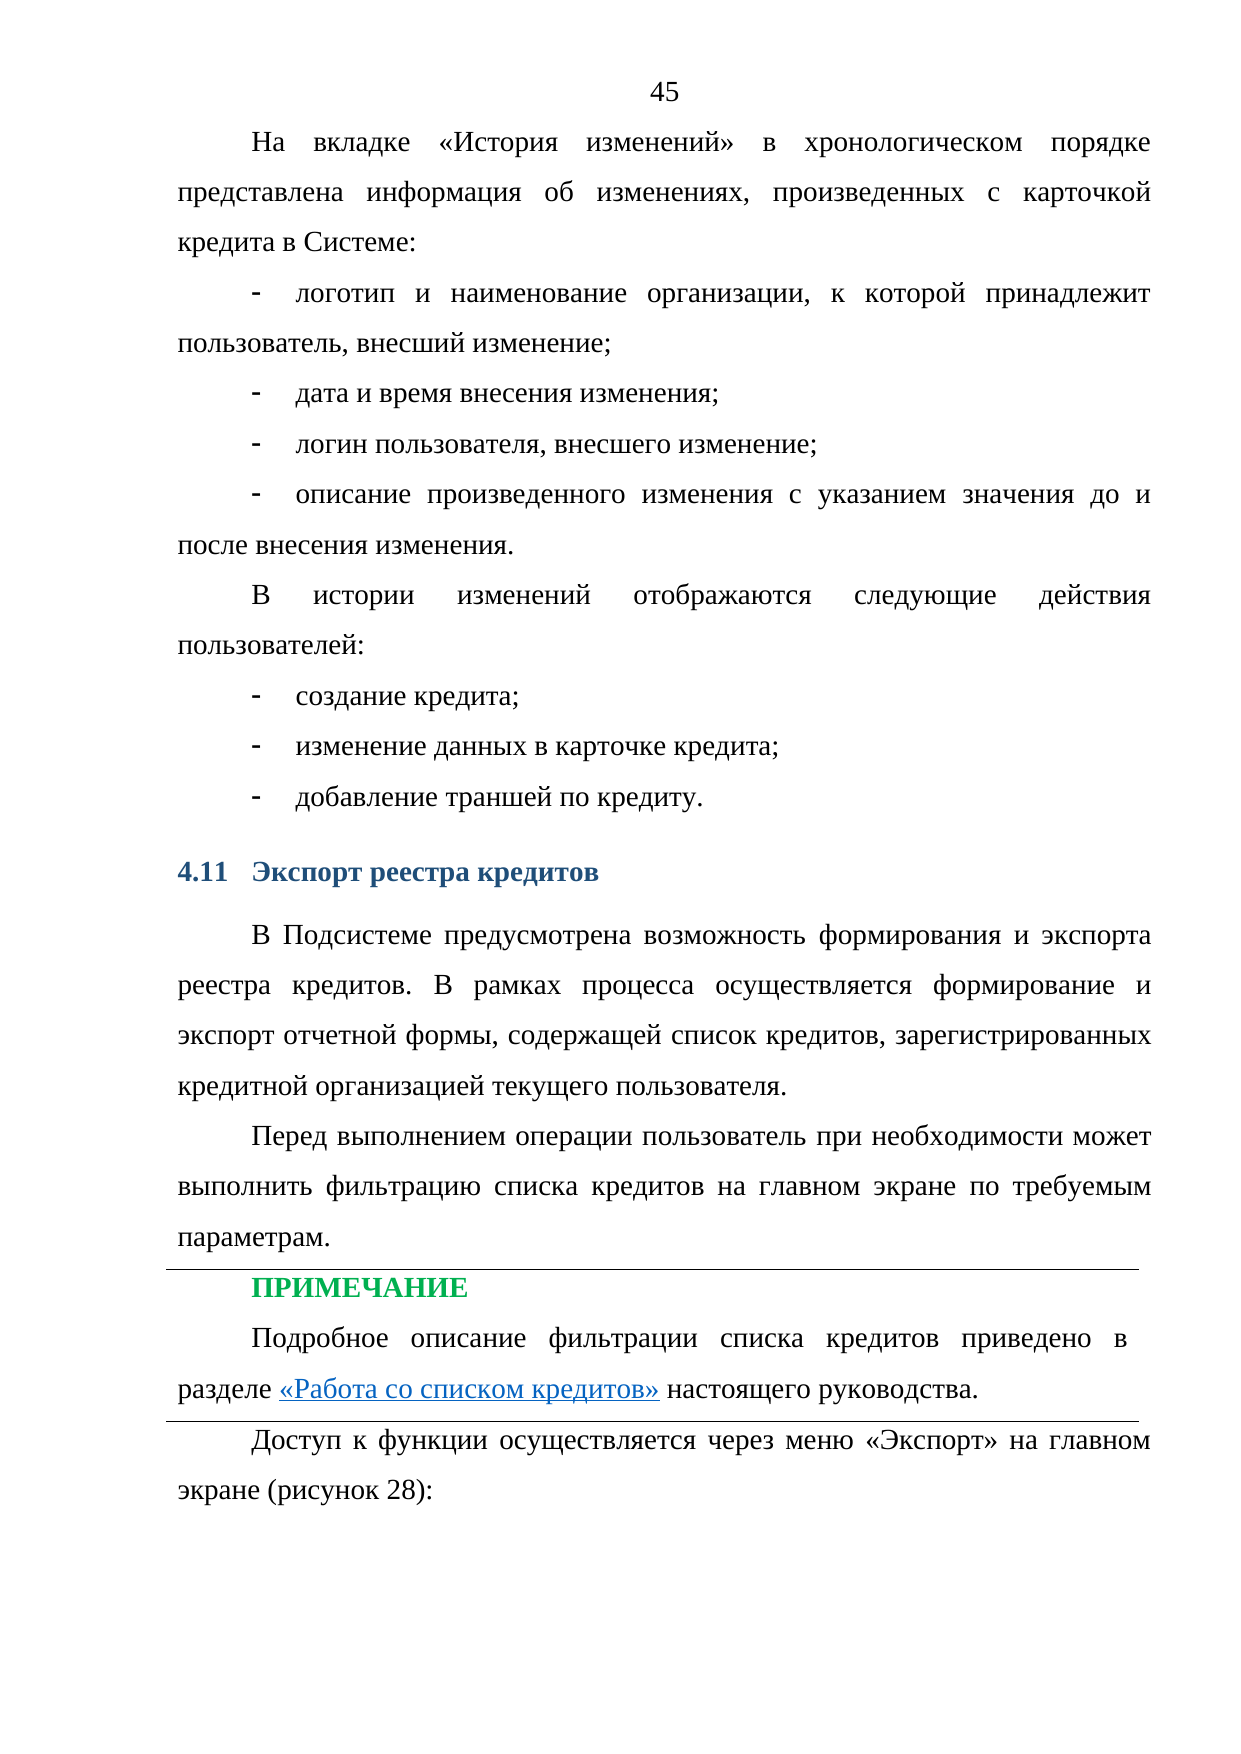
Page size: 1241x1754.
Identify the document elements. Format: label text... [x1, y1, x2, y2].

text Перед выполнением операции пользователь при необходимости может выполнить фильтрацию списка кредитов на главном экране по требуемым параметрам. [177, 1118, 1152, 1252]
text Доступ к функции осуществляется через меню «Экспорт» на главном экране (рисунок 28): [177, 1422, 1152, 1506]
list дата и время внесения изменения; [177, 376, 1152, 409]
subtitle Экспорт реестра кредитов [177, 854, 1152, 888]
list добавление траншей по кредиту. [177, 779, 1152, 812]
list логотип и наименование организации, к которой принадлежит пользователь, внесший изменение; [177, 275, 1152, 359]
list описание произведенного изменения с указанием значения до и после внесения изменения. [177, 476, 1152, 560]
text В Подсистеме предусмотрена возможность формирования и экспорта реестра кредитов. В рамках процесса осуществляется формирование и экспорт отчетной формы, содержащей список кредитов, зарегистрированных кредитной организацией текущего пользователя. [177, 917, 1152, 1101]
table_header ПРИМЕЧАНИЕ Подробное описание фильтрации списка кредитов приведено в разделе «Работа со списком кредитов» настоящего руководства. [166, 1270, 1139, 1421]
text На вкладке «История изменений» в хронологическом порядке представлена информация об изменениях, произведенных с карточкой кредита в Системе: [177, 124, 1152, 258]
list логин пользователя, внесшего изменение; [177, 426, 1152, 460]
list изменение данных в карточке кредита; [177, 728, 1152, 762]
text В истории изменений отображаются следующие действия пользователей: [177, 577, 1152, 661]
list создание кредита; [177, 678, 1152, 711]
